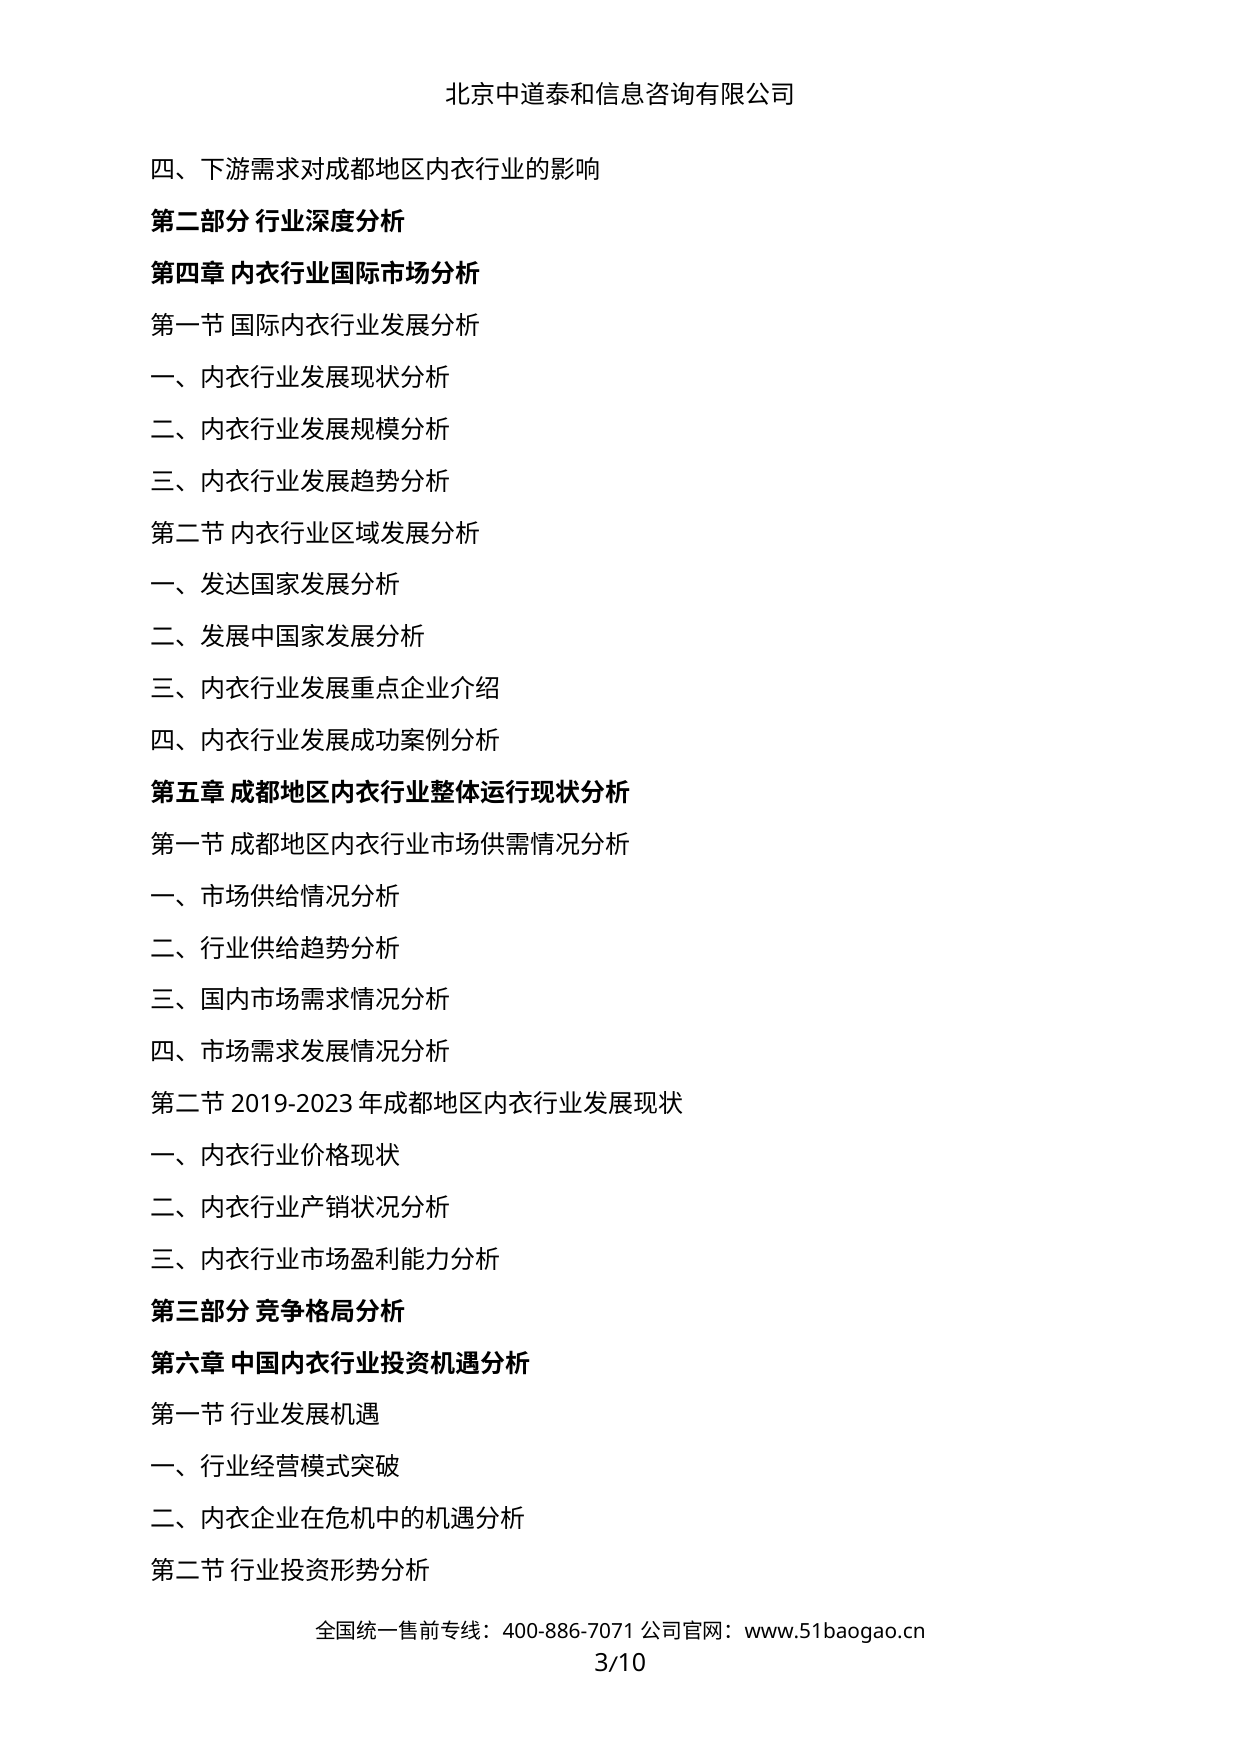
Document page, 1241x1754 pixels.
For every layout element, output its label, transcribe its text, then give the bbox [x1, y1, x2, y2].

text 第五章 成都地区内衣行业整体运行现状分析 [150, 772, 1090, 809]
text 一、内衣行业价格现状 [150, 1136, 1090, 1172]
text 第一节 行业发展机遇 [150, 1395, 1090, 1431]
text 二、发展中国家发展分析 [150, 617, 1090, 653]
text 第一节 成都地区内衣行业市场供需情况分析 [150, 824, 1090, 861]
text 三、国内市场需求情况分析 [150, 980, 1090, 1016]
text 二、内衣行业发展规模分析 [150, 409, 1090, 446]
text 第一节 国际内衣行业发展分析 [150, 306, 1090, 342]
text 一、内衣行业发展现状分析 [150, 357, 1090, 394]
text 四、市场需求发展情况分析 [150, 1032, 1090, 1068]
text 第二节 内衣行业区域发展分析 [150, 513, 1090, 549]
text 三、内衣行业市场盈利能力分析 [150, 1239, 1090, 1276]
text 二、行业供给趋势分析 [150, 928, 1090, 964]
text 第二部分 行业深度分析 [150, 202, 1090, 238]
text 三、内衣行业发展趋势分析 [150, 461, 1090, 497]
text 一、发达国家发展分析 [150, 565, 1090, 601]
text 二、内衣企业在危机中的机遇分析 [150, 1499, 1090, 1535]
text 二、内衣行业产销状况分析 [150, 1187, 1090, 1224]
text 第二节 行业投资形势分析 [150, 1551, 1090, 1587]
text 第三部分 竞争格局分析 [150, 1291, 1090, 1327]
text 第六章 中国内衣行业投资机遇分析 [150, 1343, 1090, 1379]
text 一、市场供给情况分析 [150, 876, 1090, 912]
text 一、行业经营模式突破 [150, 1447, 1090, 1483]
text 第四章 内衣行业国际市场分析 [150, 254, 1090, 290]
text 四、下游需求对成都地区内衣行业的影响 [150, 150, 1090, 186]
text 三、内衣行业发展重点企业介绍 [150, 669, 1090, 705]
text 四、内衣行业发展成功案例分析 [150, 721, 1090, 757]
text 第二节 2019-2023年成都地区内衣行业发展现状 [150, 1084, 1090, 1120]
